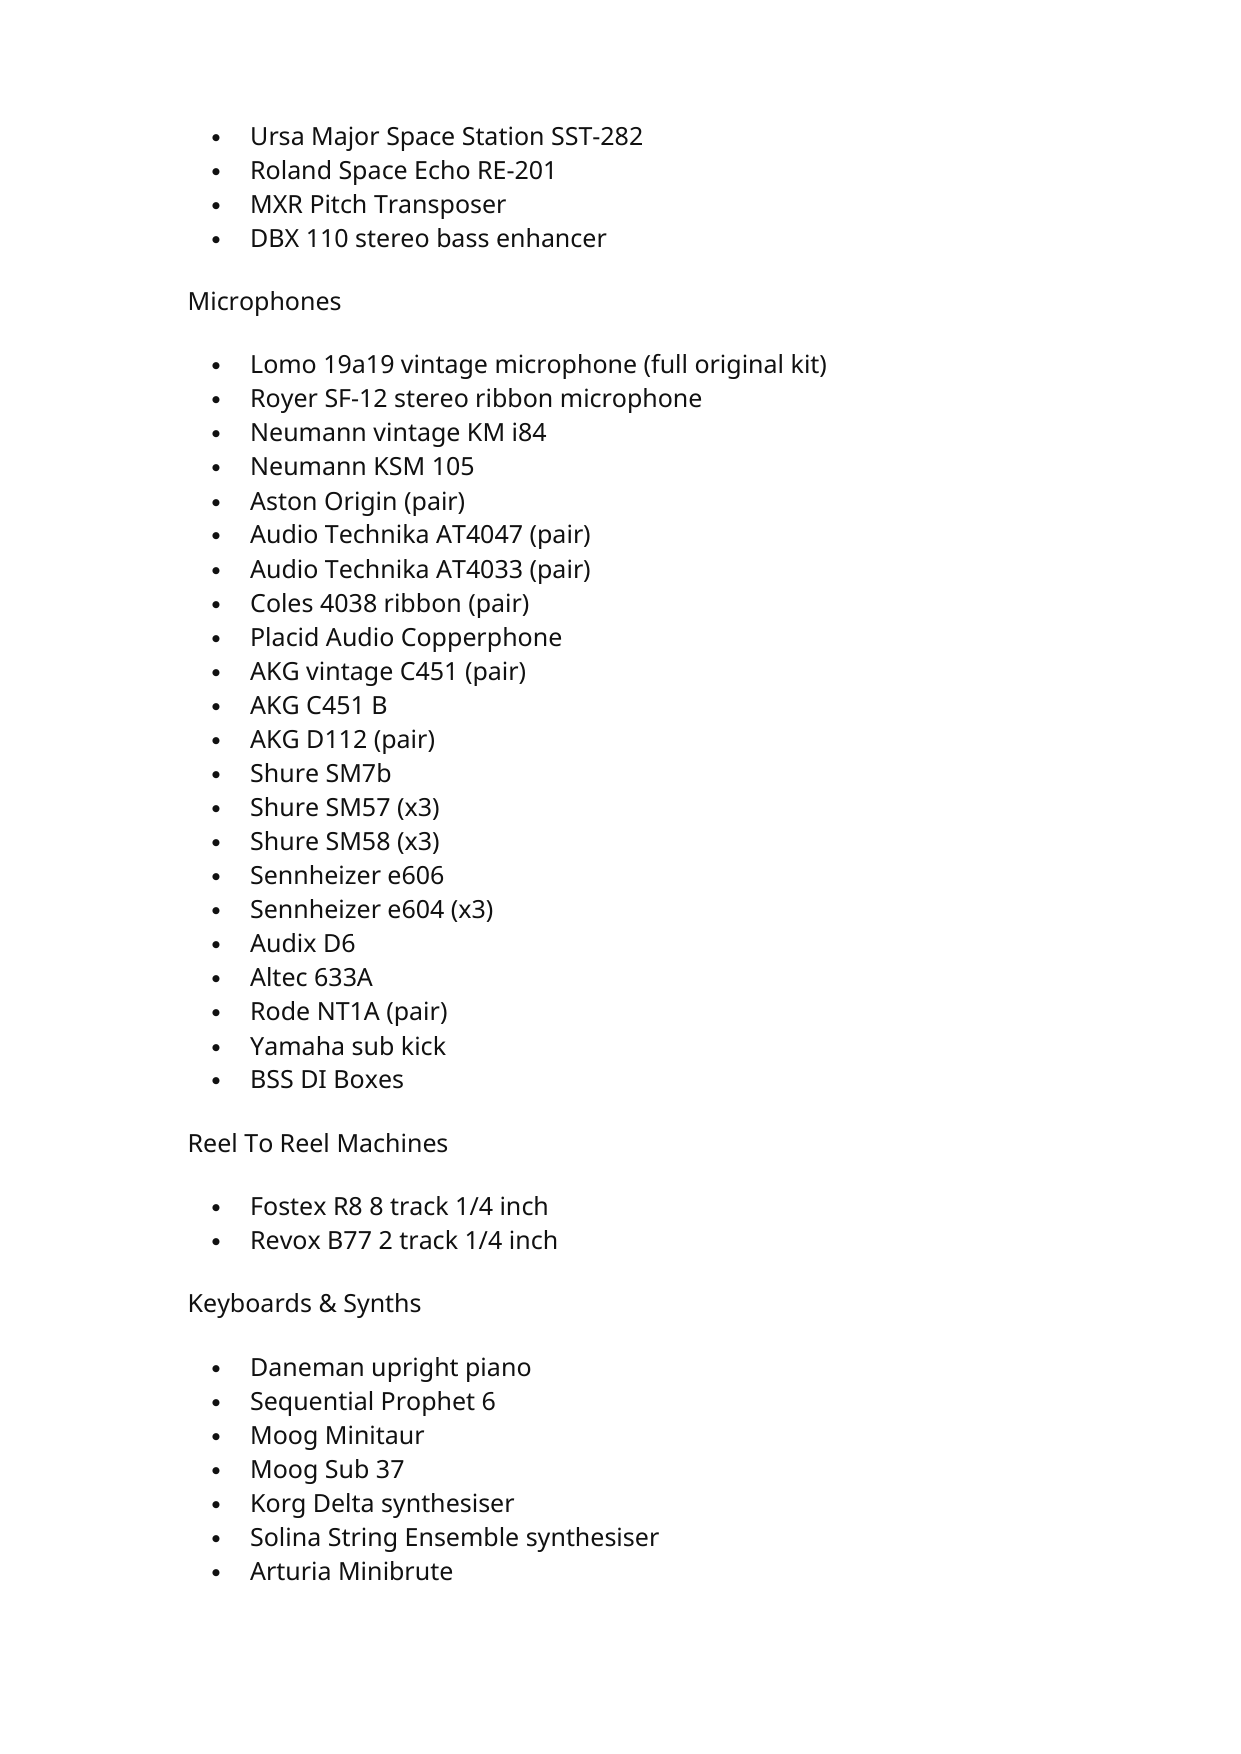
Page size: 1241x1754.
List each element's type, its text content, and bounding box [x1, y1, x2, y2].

list Yamaha sub kick [212, 1028, 1053, 1062]
list Sequential Prophet 6 [212, 1383, 1053, 1417]
list Fostex R8 8 track 1/4 inch [212, 1189, 1053, 1223]
list Ursa Major Space Station SST-282 [212, 118, 1053, 152]
list Korg Delta synthesiser [212, 1485, 1053, 1519]
text Microphones [187, 284, 1053, 318]
list Neumann KSM 105 [212, 449, 1053, 483]
list Daneman upright piano [212, 1349, 1053, 1383]
list Placid Audio Copperphone [212, 619, 1053, 653]
list Coles 4038 ribbon (pair) [212, 585, 1053, 619]
list Shure SM7b [212, 756, 1053, 790]
list AKG vintage C451 (pair) [212, 653, 1053, 687]
list Sennheizer e606 [212, 858, 1053, 892]
text Reel To Reel Machines [187, 1125, 1053, 1159]
list Rode NT1A (pair) [212, 994, 1053, 1028]
list AKG C451 B [212, 687, 1053, 722]
list Shure SM57 (x3) [212, 790, 1053, 824]
list Neumann vintage KM i84 [212, 415, 1053, 449]
list DBX 110 stereo bass enhancer [212, 220, 1053, 254]
list MXR Pitch Transposer [212, 186, 1053, 220]
list Moog Minitaur [212, 1417, 1053, 1451]
list Royer SF-12 stereo ribbon microphone [212, 381, 1053, 415]
list Altec 633A [212, 960, 1053, 994]
list Audio Technika AT4047 (pair) [212, 517, 1053, 551]
list Aston Origin (pair) [212, 483, 1053, 517]
list AKG D112 (pair) [212, 722, 1053, 756]
list Audio Technika AT4033 (pair) [212, 551, 1053, 585]
list Moog Sub 37 [212, 1451, 1053, 1485]
list Arturia Minibrute [212, 1553, 1053, 1588]
list Lomo 19a19 vintage microphone (full original kit) [212, 347, 1053, 381]
list Sennheizer e604 (x3) [212, 892, 1053, 926]
list Solina String Ensemble synthesiser [212, 1519, 1053, 1553]
text Keyboards & Synths [187, 1286, 1053, 1320]
list Shure SM58 (x3) [212, 824, 1053, 858]
list BSS DI Boxes [212, 1062, 1053, 1096]
list Roland Space Echo RE-201 [212, 152, 1053, 186]
list Audix D6 [212, 926, 1053, 960]
list Revox B77 2 track 1/4 inch [212, 1223, 1053, 1257]
